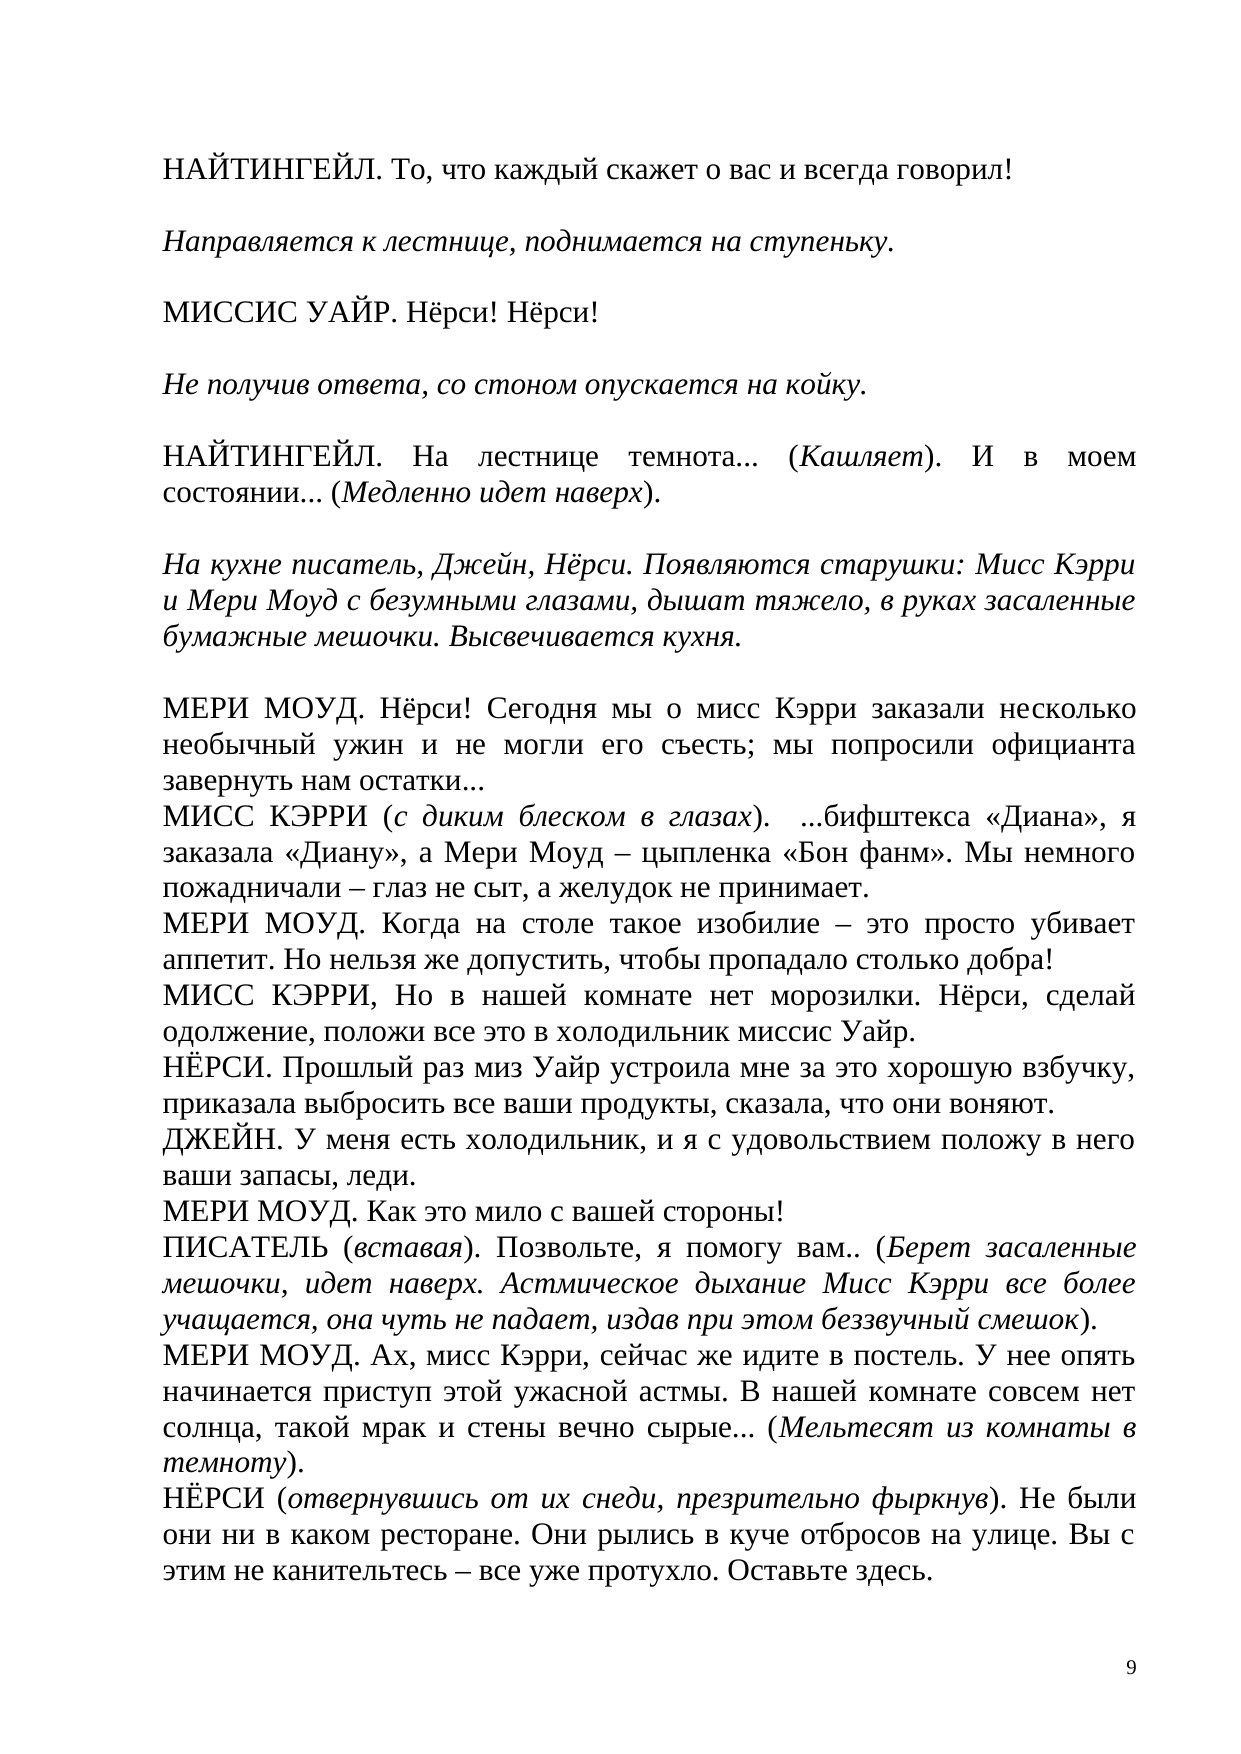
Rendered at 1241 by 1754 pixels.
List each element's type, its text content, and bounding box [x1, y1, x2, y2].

text НЁРСИ (отвернувшись от их снеди, презрительно фыркнув). Не были они ни в каком ресторане. Они рылись в куче отбросов на улице. Вы с этим не канительтесь – все уже протухло. Оставьте здесь. [162, 1480, 1137, 1587]
text МИСС КЭРРИ (с диким блеском в глазах). ...бифштекса «Диана», я заказала «Диану», а Мери Моуд – цыпленка «Бон фанм». Мы немного пожадничали – глаз не сыт, а желудок не принимает. [162, 797, 1137, 905]
text МЕРИ МОУД. Когда на столе такое изобилие – это просто убивает аппетит. Но нельзя же допустить, чтобы пропадало столько добра! [162, 905, 1137, 977]
text МИССИС УАЙР. Нёрси! Нёрси! [162, 294, 1137, 330]
text МЕРИ МОУД. Как это мило с вашей стороны! [162, 1192, 1137, 1228]
text МЕРИ МОУД. Нёрси! Сегодня мы о мисс Кэрри заказали несколько необычный ужин и не могли его съесть; мы попросили официанта завернуть нам остатки... [162, 689, 1137, 797]
text НЁРСИ. Прошлый раз миз Уайр устроила мне за это хорошую взбучку, приказала выбросить все ваши продукты, сказала, что они воняют. [162, 1048, 1137, 1120]
text НАЙТИНГЕЙЛ. На лестнице темнота... (Кашляет). И в моем состоянии... (Медленно идет наверх). [162, 437, 1137, 509]
text Не получив ответа, со стоном опускается на койку. [162, 366, 1137, 402]
text Направляется к лестнице, поднимается на ступеньку. [162, 222, 1137, 258]
text МИСС КЭРРИ, Но в нашей комнате нет морозилки. Нёрси, сделай одолжение, положи все это в холодильник миссис Уайр. [162, 977, 1137, 1048]
text На кухне писатель, Джейн, Нёрси. Появляются старушки: Мисс Кэрри и Мери Моуд с безумными глазами, дышат тяжело, в руках засаленные бумажные мешочки. Высвечивается кухня. [162, 545, 1137, 653]
text ПИСАТЕЛЬ (вставая). Позвольте, я помогу вам.. (Берет засаленные мешочки, идет наверх. Астмическое дыхание Мисс Кэрри все более учащается, она чуть не падает, издав при этом беззвучный смешок). [162, 1228, 1137, 1336]
text ДЖЕЙН. У меня есть холодильник, и я с удовольствием положу в него ваши запасы, леди. [162, 1120, 1137, 1192]
text НАЙТИНГЕЙЛ. То, что каждый скажет о вас и всегда говорил! [162, 150, 1137, 186]
text МЕРИ МОУД. Ах, мисс Кэрри, сейчас же идите в постель. У нее опять начинается приступ этой ужасной астмы. В нашей комнате совсем нет солнца, такой мрак и стены вечно сырые... (Мельтесят из комнаты в темноту). [162, 1336, 1137, 1480]
